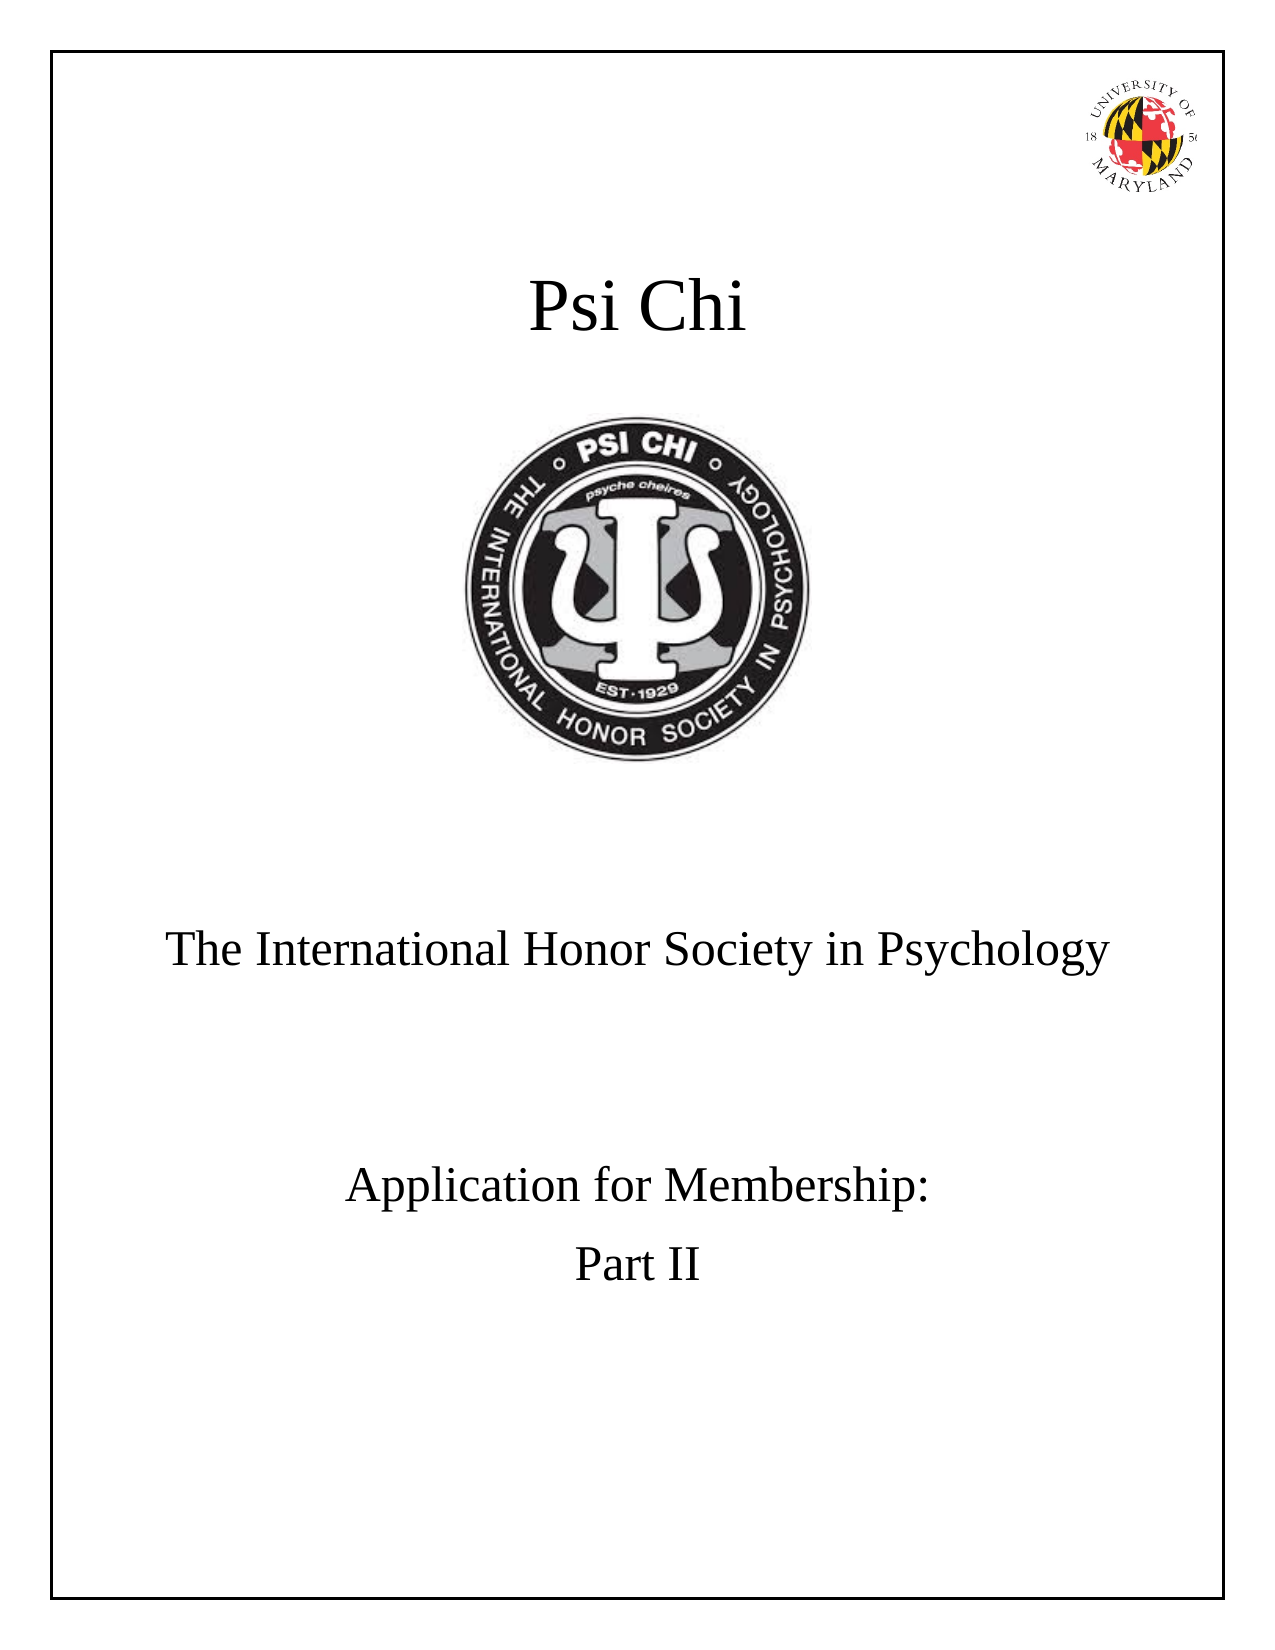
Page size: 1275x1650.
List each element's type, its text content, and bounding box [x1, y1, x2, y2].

text The International Honor Society in Psychology [150, 918, 1125, 976]
text Psi Chi [150, 260, 1125, 346]
picture [1084, 78, 1197, 191]
text Part II [150, 1233, 1125, 1291]
picture [461, 413, 812, 764]
text Application for Membership: [150, 1155, 1125, 1212]
